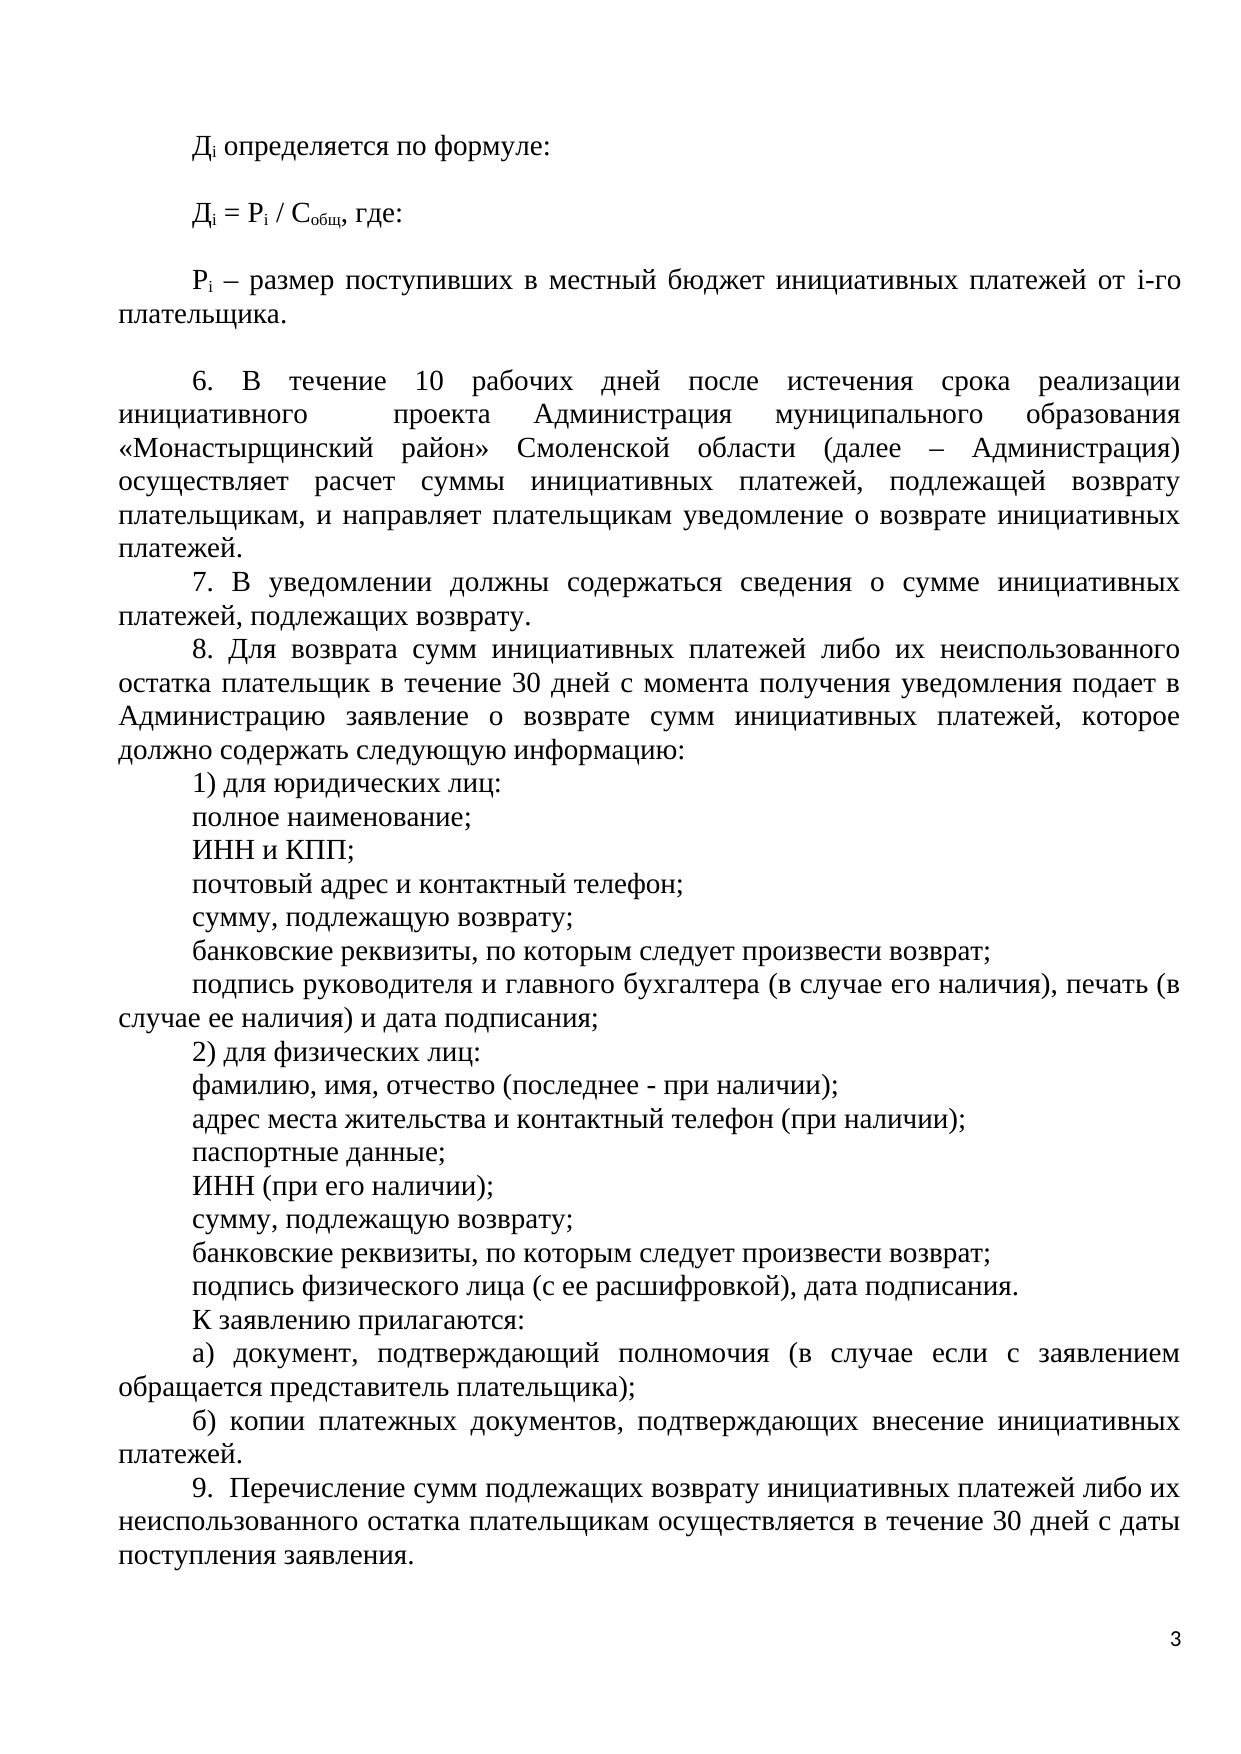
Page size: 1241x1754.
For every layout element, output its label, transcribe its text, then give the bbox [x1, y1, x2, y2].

title 6. В течение 10 рабочих дней после истечения срока реализации инициативного проекта Администрация муниципального образования «Монастырщинский район» Смоленской области (далее – Администрация) осуществляет расчет суммы инициативных платежей, подлежащей возврату плательщикам, и направляет плательщикам уведомление о возврате инициативных платежей. [118, 363, 1181, 564]
title банковские реквизиты, по которым следует произвести возврат; [118, 1235, 1181, 1268]
title полное наименование; [118, 799, 1181, 832]
title адрес места жительства и контактный телефон (при наличии); [118, 1101, 1181, 1134]
title Дi определяется по формуле: [118, 128, 1181, 162]
title фамилию, имя, отчество (последнее - при наличии); [118, 1067, 1181, 1101]
title 2) для физических лиц: [118, 1034, 1181, 1067]
title 7. В уведомлении должны содержаться сведения о сумме инициативных платежей, подлежащих возврату. [118, 564, 1181, 631]
title подпись руководителя и главного бухгалтера (в случае его наличия), печать (в случае ее наличия) и дата подписания; [118, 967, 1181, 1034]
title сумму, подлежащую возврату; [118, 1201, 1181, 1235]
title почтовый адрес и контактный телефон; [118, 866, 1181, 899]
title а) документ, подтверждающий полномочия (в случае если с заявлением обращается представитель плательщика); [118, 1336, 1181, 1403]
title Рi – размер поступивших в местный бюджет инициативных платежей от i-го плательщика. [118, 262, 1181, 329]
title К заявлению прилагаются: [118, 1302, 1181, 1336]
title 1) для юридических лиц: [118, 765, 1181, 799]
title ИНН и КПП; [118, 832, 1181, 866]
title сумму, подлежащую возврату; [118, 899, 1181, 933]
title ИНН (при его наличии); [118, 1168, 1181, 1201]
title банковские реквизиты, по которым следует произвести возврат; [118, 933, 1181, 967]
title паспортные данные; [118, 1134, 1181, 1168]
title подпись физического лица (с ее расшифровкой), дата подписания. [118, 1268, 1181, 1302]
title Дi = Рi / Собщ, где: [118, 195, 1181, 229]
title б) копии платежных документов, подтверждающих внесение инициативных платежей. [118, 1403, 1181, 1470]
title 9. Перечисление сумм подлежащих возврату инициативных платежей либо их неиспользованного остатка плательщикам осуществляется в течение 30 дней с даты поступления заявления. [118, 1470, 1181, 1570]
title 8. Для возврата сумм инициативных платежей либо их неиспользованного остатка плательщик в течение 30 дней с момента получения уведомления подает в Администрацию заявление о возврате сумм инициативных платежей, которое должно содержать следующую информацию: [118, 631, 1181, 765]
